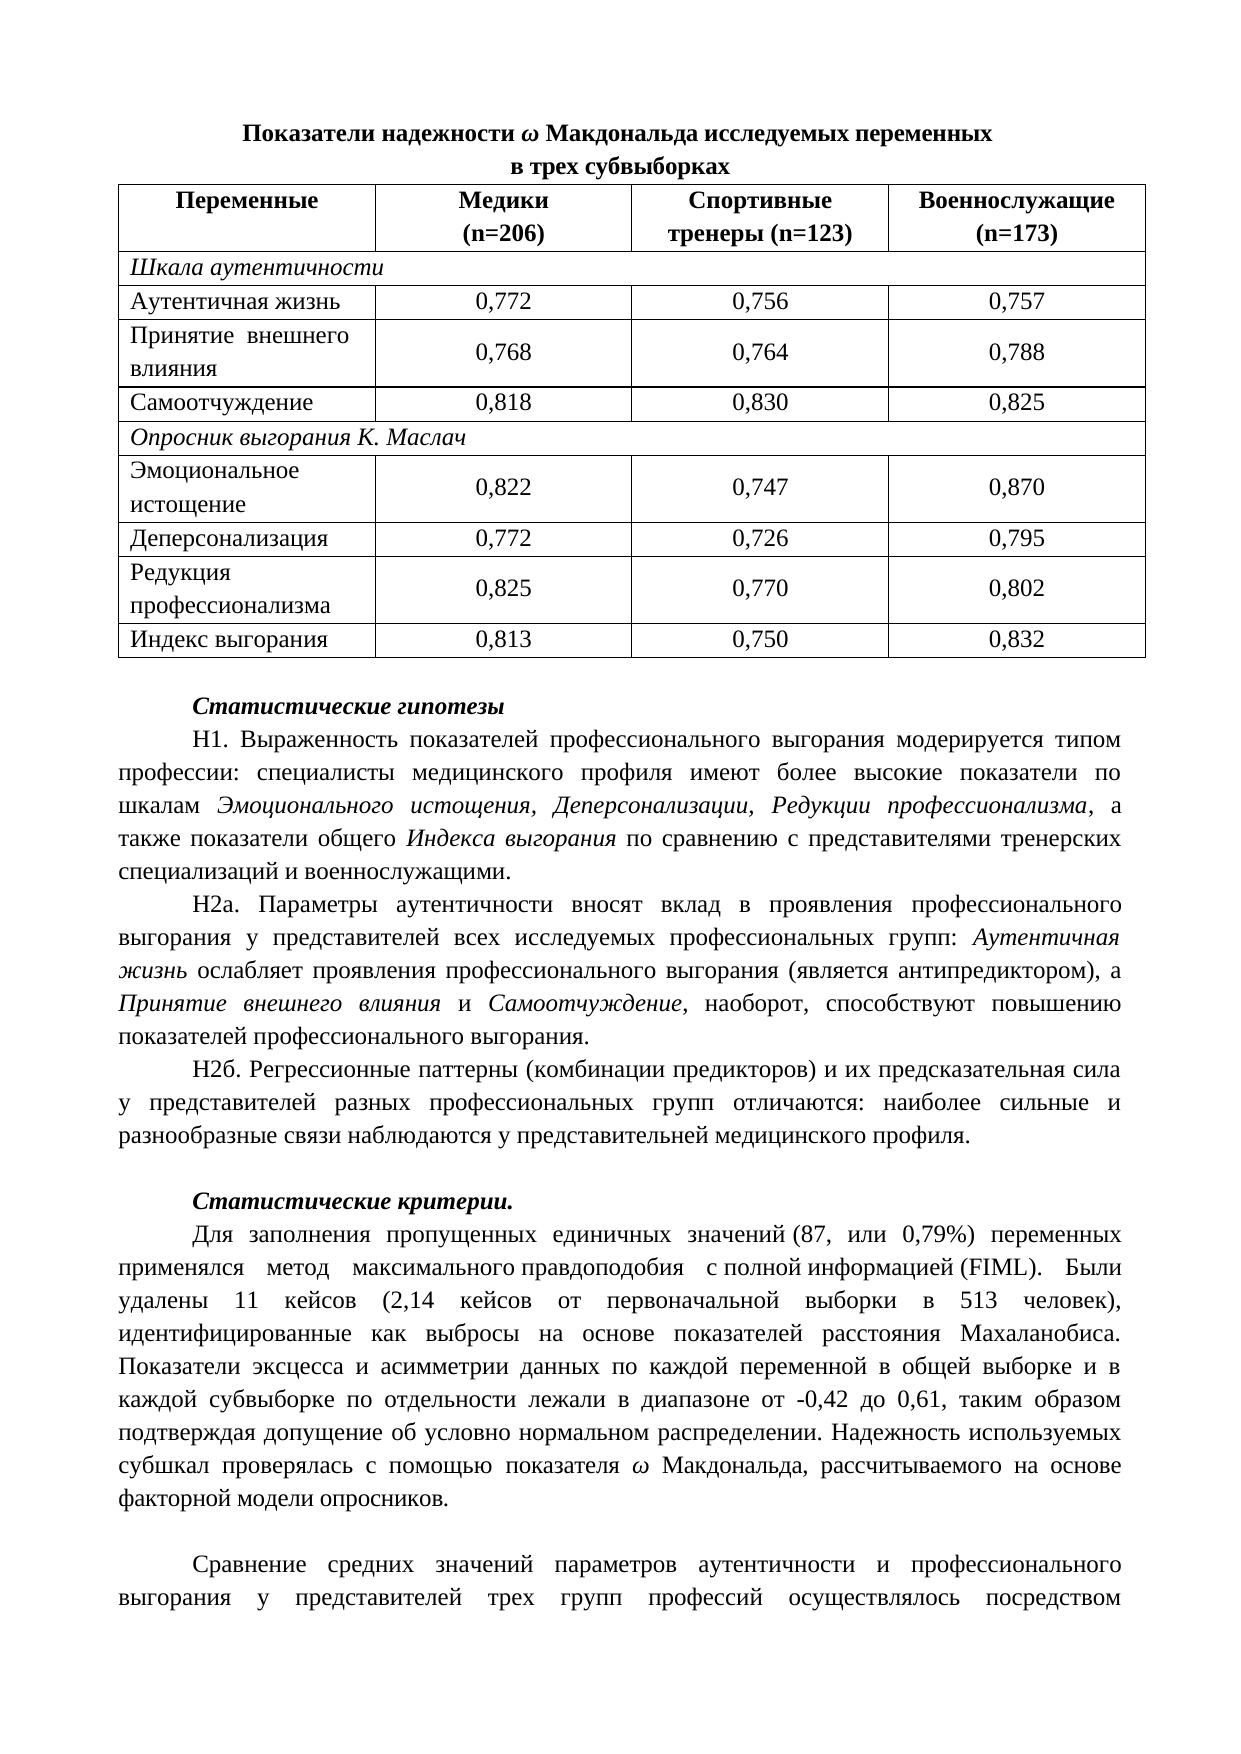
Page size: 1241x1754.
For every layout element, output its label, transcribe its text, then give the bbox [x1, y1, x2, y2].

table_cell 0,788 [889, 320, 1145, 386]
table_cell 0,757 [889, 286, 1145, 319]
table_header Медики (n=206) [376, 185, 631, 251]
table_cell Шкала аутентичности [119, 252, 1145, 285]
table_cell Индекс выгорания [119, 624, 375, 657]
table_cell 0,770 [632, 557, 888, 623]
table_cell 0,768 [376, 320, 631, 386]
table_cell 0,772 [376, 523, 631, 556]
text H1. Выраженность показателей профессионального выгорания модерируется типом профессии: специалисты медицинского профиля имеют более высокие показатели по шкалам Эмоционального истощения, Деперсонализации, Редукции профессионализма, а также показатели общего Индекса выгорания по сравнению с представителями тренерских специализаций и военнослужащими. [118, 724, 1122, 885]
table_cell Принятие внешнего влияния [119, 320, 375, 386]
table_cell Опросник выгорания К. Маслач [119, 422, 1145, 454]
table_cell 0,802 [889, 557, 1145, 623]
table_header Спортивные тренеры (n=123) [632, 185, 888, 251]
table_cell 0,726 [632, 523, 888, 556]
table_cell 0,818 [376, 388, 631, 421]
table_header Переменные [119, 185, 375, 251]
table_cell 0,822 [376, 456, 631, 522]
table_cell Деперсонализация [119, 523, 375, 556]
table_cell Аутентичная жизнь [119, 286, 375, 319]
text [118, 1549, 1122, 1611]
text Для заполнения пропущенных единичных значений (87, или 0,79%) переменных применялся метод максимального правдоподобия с полной информацией (FIML). Были удалены 11 кейсов (2,14 кейсов от первоначальной выборки в 513 человек), идентифицированные как выбросы на основе показателей расстояния Махаланобиса. Показатели эксцесса и асимметрии данных по каждой переменной в общей выборке и в каждой субвыборке по отдельности лежали в диапазоне от -0,42 до 0,61, таким образом подтверждая допущение об условно нормальном распределении. Надежность используемых субшкал проверялась с помощью показателя ω Макдональда, рассчитываемого на основе факторной модели опросников. [118, 1219, 1122, 1512]
text H2б. Регрессионные паттерны (комбинации предикторов) и их предсказательная сила у представителей разных профессиональных групп отличаются: наиболее сильные и разнообразные связи наблюдаются у представительней медицинского профиля. [118, 1054, 1122, 1149]
table_cell 0,795 [889, 523, 1145, 556]
table_header Военнослужащие (n=173) [889, 185, 1145, 251]
table_cell 0,813 [376, 624, 631, 657]
table_cell 0,825 [376, 557, 631, 623]
table_cell 0,750 [632, 624, 888, 657]
table_cell 0,747 [632, 456, 888, 522]
table_cell 0,772 [376, 286, 631, 319]
table_cell 0,830 [632, 388, 888, 421]
table_cell 0,870 [889, 456, 1145, 522]
table_cell 0,764 [632, 320, 888, 386]
table_cell Редукция профессионализма [119, 557, 375, 623]
text H2а. Параметры аутентичности вносят вклад в проявления профессионального выгорания у представителей всех исследуемых профессиональных групп: Аутентичная жизнь ослабляет проявления профессионального выгорания (является антипредиктором), а Принятие внешнего влияния и Самоотчуждение, наоборот, способствуют повышению показателей профессионального выгорания. [118, 889, 1122, 1050]
table_cell 0,832 [889, 624, 1145, 657]
text Статистические гипотезы [118, 691, 1122, 720]
table_cell Самоотчуждение [119, 388, 375, 421]
table_cell Эмоциональное истощение [119, 456, 375, 522]
text Показатели надежности ω Макдональда исследуемых переменных в трех субвыборках [118, 118, 1122, 180]
table_cell 0,756 [632, 286, 888, 319]
table_cell 0,825 [889, 388, 1145, 421]
text Статистические критерии. [118, 1186, 1122, 1215]
